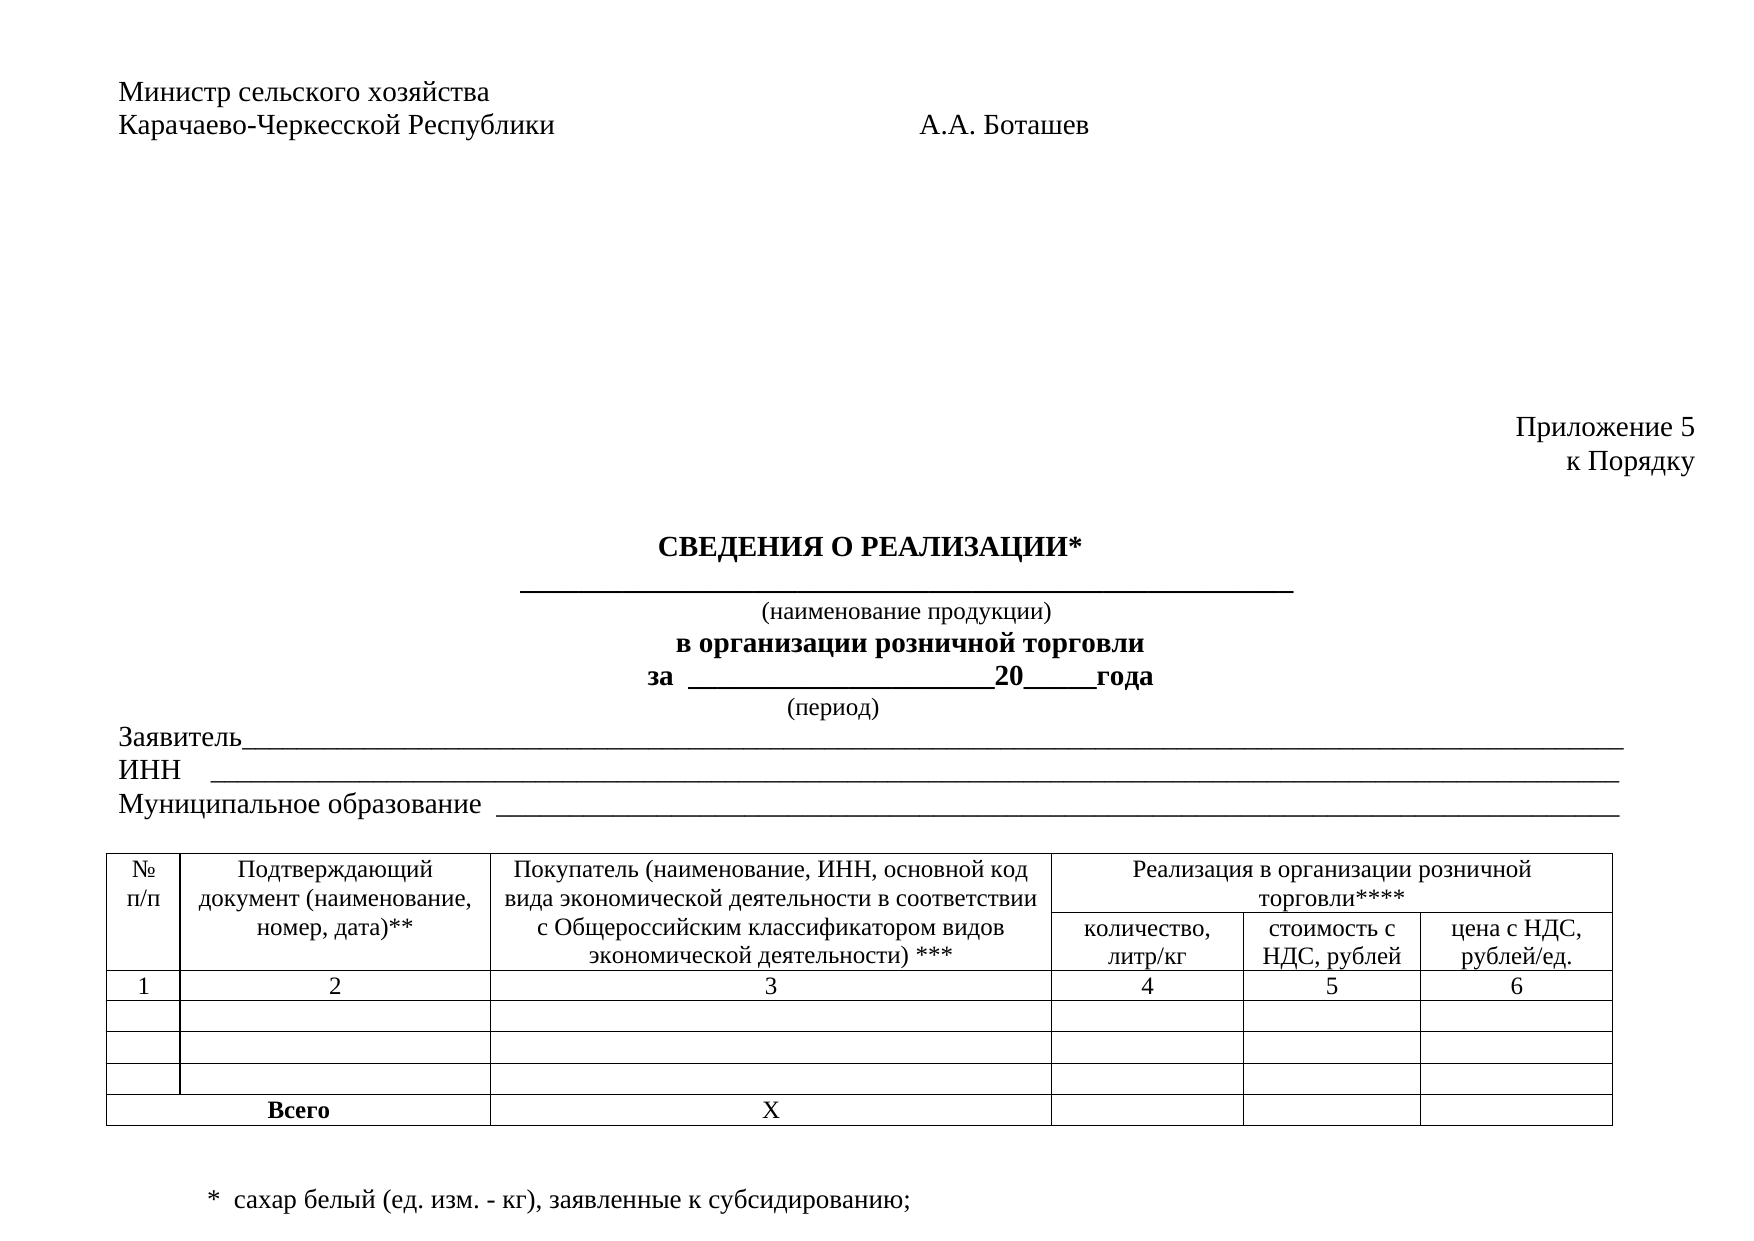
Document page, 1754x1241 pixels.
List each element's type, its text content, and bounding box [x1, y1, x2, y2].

text (период) [118, 692, 1695, 721]
table_cell Х [491, 1095, 1051, 1125]
table_cell 2 [181, 971, 490, 1000]
table_cell Всего [107, 1095, 490, 1125]
table_cell [1052, 1032, 1243, 1062]
text _____________________________________________________ [118, 562, 1695, 596]
table_cell [107, 1064, 179, 1094]
text за _____________________20_____года [99, 658, 1695, 692]
table_cell цена с НДС, рублей/ед. [1421, 913, 1612, 970]
text * сахар белый (ед. изм. - кг), заявленные к субсидированию; [118, 1183, 1695, 1214]
table_cell [107, 1001, 179, 1031]
table_cell 6 [1421, 971, 1612, 1000]
table_cell [1244, 1064, 1420, 1094]
table_cell [1244, 1095, 1420, 1125]
text к Порядку [1181, 443, 1695, 476]
table_cell 3 [491, 971, 1051, 1000]
table_header Подтверждающий документ (наименование, номер, дата)** [181, 854, 490, 970]
table_cell стоимость с НДС, рублей [1244, 913, 1420, 970]
table_cell [181, 1064, 490, 1094]
table_cell [1421, 1095, 1612, 1125]
table_header № п/п [107, 854, 179, 970]
table_header Реализация в организации розничной торговли**** [1052, 854, 1612, 912]
table_cell [181, 1001, 490, 1031]
table_cell 4 [1052, 971, 1243, 1000]
text Министр сельского хозяйства [118, 74, 1695, 107]
table_cell количество, литр/кг [1052, 913, 1243, 970]
table_cell [1244, 1032, 1420, 1062]
table_cell [1421, 1001, 1612, 1031]
text Приложение 5 [1181, 409, 1695, 443]
table_cell [1421, 1032, 1612, 1062]
table_cell [1421, 1064, 1612, 1094]
table_cell [491, 1032, 1051, 1062]
table_cell [181, 1032, 490, 1062]
text ИНН ________________________________________________________________________________________________________ [118, 752, 1695, 786]
table_cell [491, 1064, 1051, 1094]
table_cell 1 [107, 971, 179, 1000]
text Муниципальное образование _____________________________________________________________________________ [118, 786, 1695, 819]
table_header Покупатель (наименование, ИНН, основной код вида экономической деятельности в соответствии с Общероссийским классификатором видов экономической деятельности) *** [491, 854, 1051, 970]
table_cell [1052, 1095, 1243, 1125]
text СВЕДЕНИЯ О РЕАЛИЗАЦИИ* [118, 529, 1695, 562]
text Заявитель______________________________________________________________________________________________________ [118, 721, 1695, 752]
table_cell [1052, 1064, 1243, 1094]
table_cell [107, 1032, 179, 1062]
text Карачаево-Черкесской Республики А.А. Боташев [118, 107, 1695, 141]
text (наименование продукции) [118, 596, 1695, 625]
text в организации розничной торговли [118, 625, 1695, 658]
table_cell 5 [1244, 971, 1420, 1000]
table_cell [1244, 1001, 1420, 1031]
table_cell [1052, 1001, 1243, 1031]
table_cell [491, 1001, 1051, 1031]
